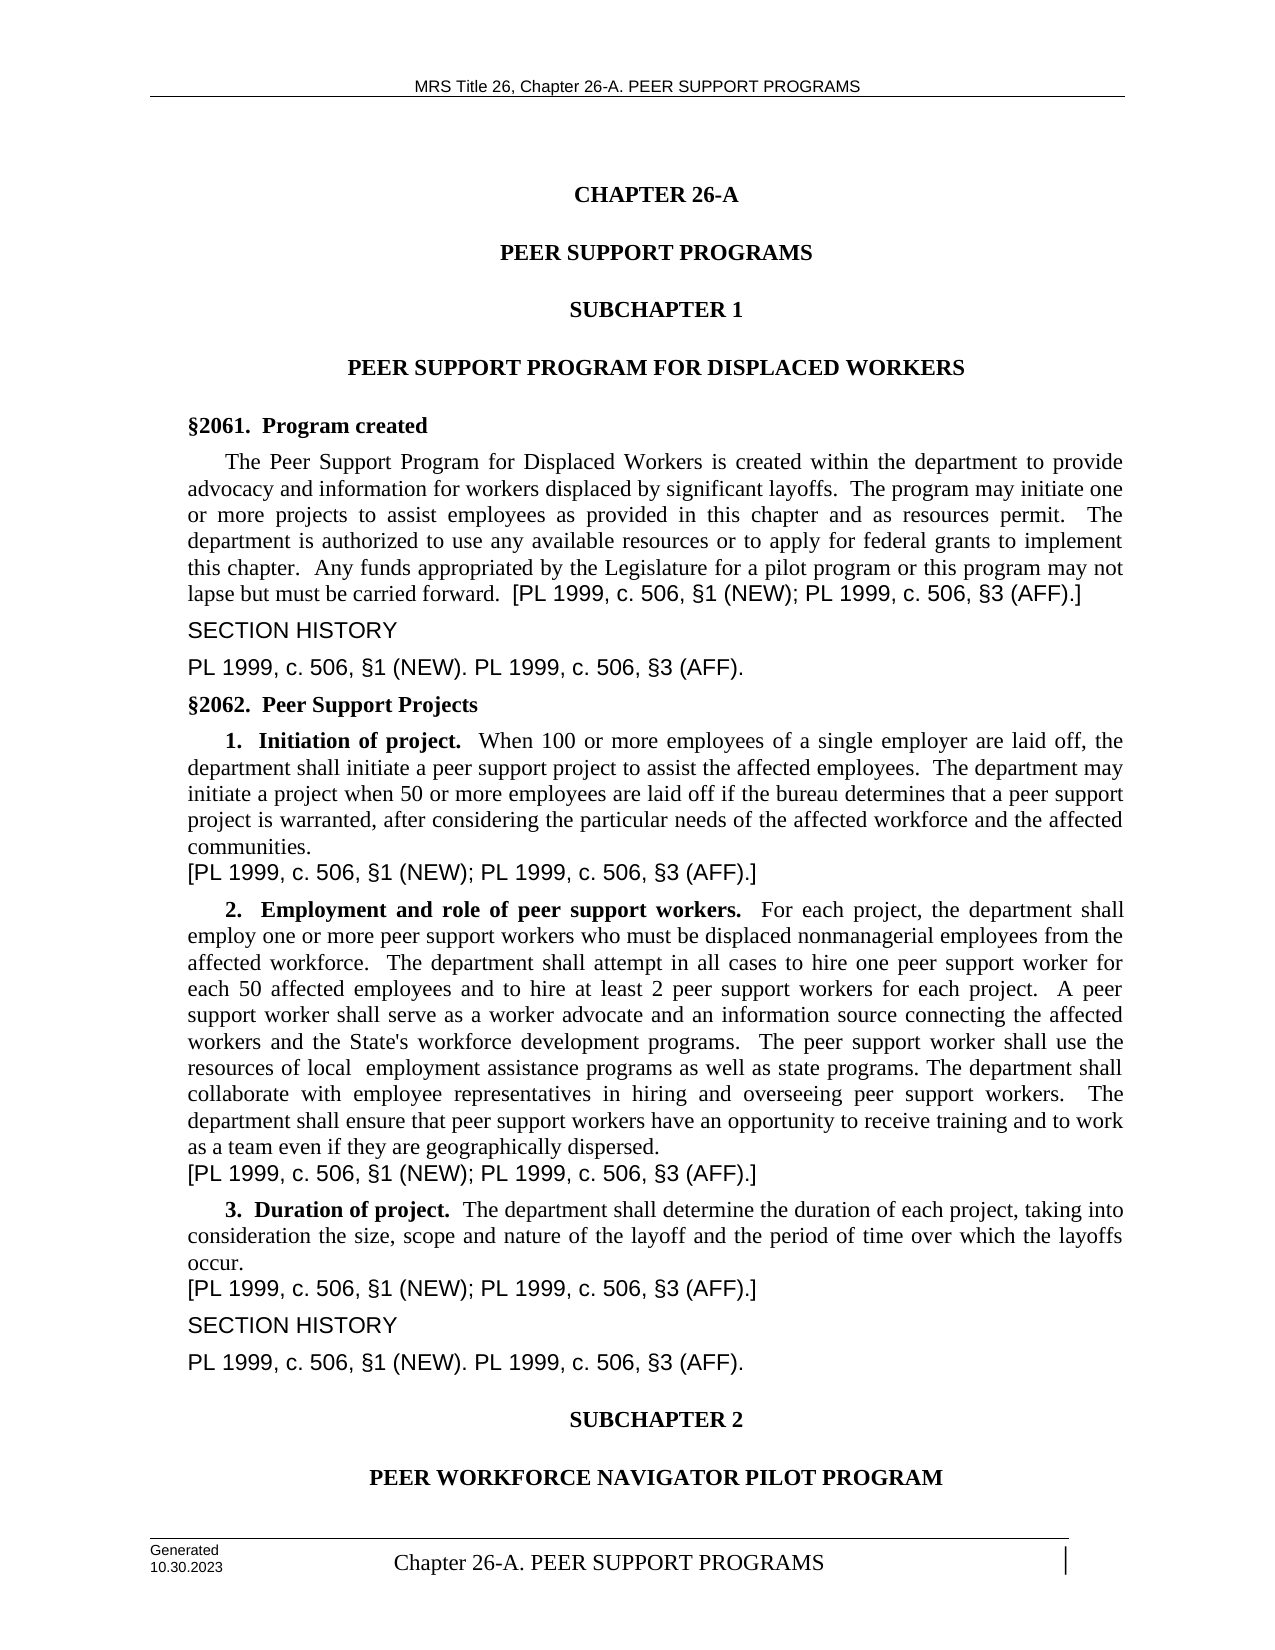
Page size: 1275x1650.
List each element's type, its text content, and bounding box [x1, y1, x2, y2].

text The Peer Support Program for Displaced Workers is created within the department to provide advocacy and information for workers displaced by significant layoffs. The program may initiate one or more projects to assist employees as provided in this chapter and as resources permit. The department is authorized to use any available resources or to apply for federal grants to implement this chapter. Any funds appropriated by the Legislature for a pilot program or this program may not lapse but must be carried forward. [PL 1999, c. 506, §1 (NEW); PL 1999, c. 506, §3 (AFF).] [187, 448, 1125, 607]
text PEER SUPPORT PROGRAM FOR DISPLACED WORKERS [187, 354, 1125, 380]
text SUBCHAPTER 2 [187, 1406, 1125, 1433]
text SUBCHAPTER 1 [187, 296, 1125, 323]
text [PL 1999, c. 506, §1 (NEW); PL 1999, c. 506, §3 (AFF).] [187, 859, 1125, 886]
text §2061. Program created [187, 412, 1125, 438]
text CHAPTER 26-A [187, 181, 1125, 208]
text [PL 1999, c. 506, §1 (NEW); PL 1999, c. 506, §3 (AFF).] [187, 1275, 1125, 1302]
text §2062. Peer Support Projects [187, 691, 1125, 717]
text PEER SUPPORT PROGRAMS [187, 239, 1125, 265]
text 1. Initiation of project. When 100 or more employees of a single employer are laid off, the department shall initiate a peer support project to assist the affected employees. The department may initiate a project when 50 or more employees are laid off if the bureau determines that a peer support project is warranted, after considering the particular needs of the affected workforce and the affected communities. [187, 727, 1125, 859]
text SECTION HISTORY [187, 1312, 1125, 1338]
text [PL 1999, c. 506, §1 (NEW); PL 1999, c. 506, §3 (AFF).] [187, 1159, 1125, 1186]
text 3. Duration of project. The department shall determine the duration of each project, taking into consideration the size, scope and nature of the layoff and the period of time over which the layoffs occur. [187, 1196, 1125, 1275]
text PEER WORKFORCE NAVIGATOR PILOT PROGRAM [187, 1464, 1125, 1490]
text SECTION HISTORY [187, 617, 1125, 643]
text 2. Employment and role of peer support workers. For each project, the department shall employ one or more peer support workers who must be displaced nonmanagerial employees from the affected workforce. The department shall attempt in all cases to hire one peer support worker for each 50 affected employees and to hire at least 2 peer support workers for each project. A peer support worker shall serve as a worker advocate and an information source connecting the affected workers and the State's workforce development programs. The peer support worker shall use the resources of local employment assistance programs as well as state programs. The department shall collaborate with employee representatives in hiring and overseeing peer support workers. The department shall ensure that peer support workers have an opportunity to receive training and to work as a team even if they are geographically dispersed. [187, 896, 1125, 1159]
text PL 1999, c. 506, §1 (NEW). PL 1999, c. 506, §3 (AFF). [187, 1349, 1125, 1375]
text PL 1999, c. 506, §1 (NEW). PL 1999, c. 506, §3 (AFF). [187, 654, 1125, 680]
